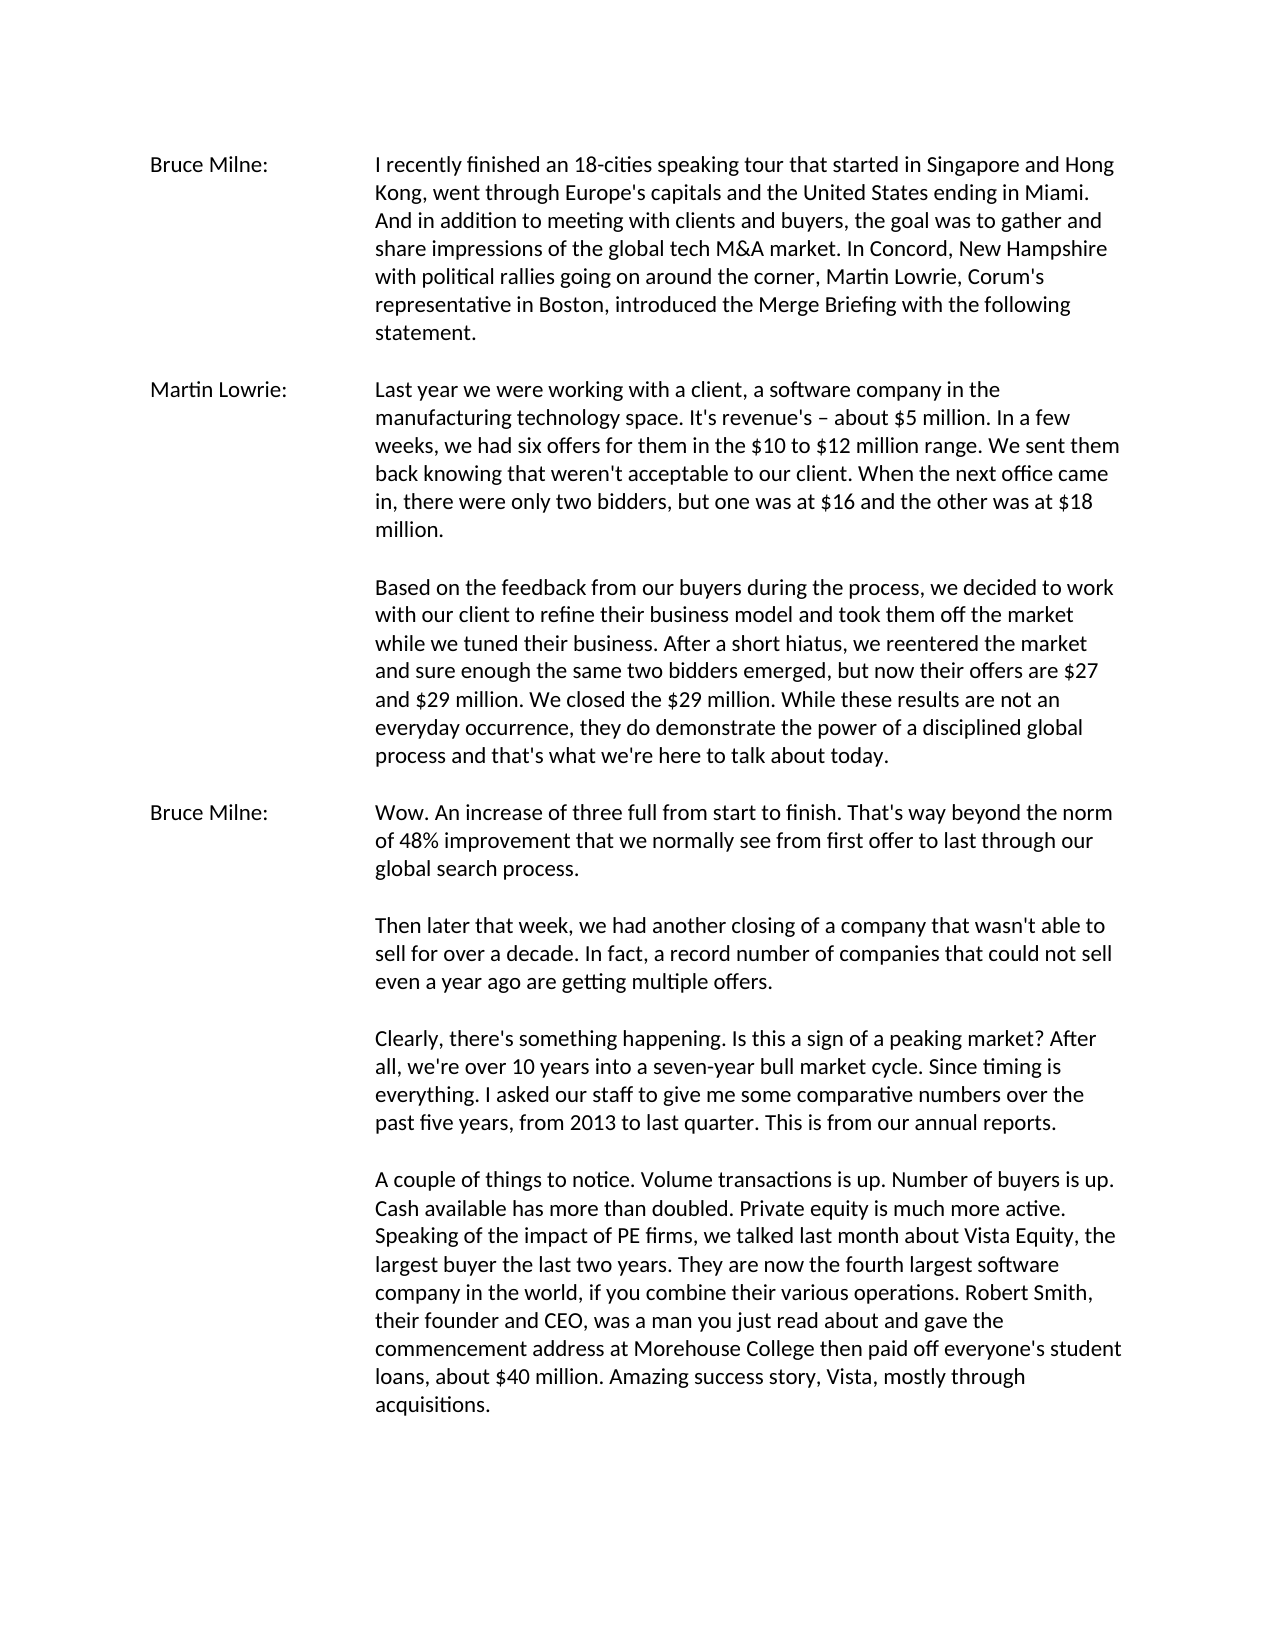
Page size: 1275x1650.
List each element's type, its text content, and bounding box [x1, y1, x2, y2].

text Then later that week, we had another closing of a company that wasn't able to sell for over a decade. In fact, a record number of companies that could not sell even a year ago are getting multiple offers. [375, 911, 1125, 995]
text Bruce Milne: Wow. An increase of three full from start to finish. That's way beyond the norm of 48% improvement that we normally see from first offer to last through our global search process. [150, 798, 1125, 882]
text A couple of things to notice. Volume transactions is up. Number of buyers is up. Cash available has more than doubled. Private equity is much more active. Speaking of the impact of PE firms, we talked last month about Vista Equity, the largest buyer the last two years. They are now the fourth largest software company in the world, if you combine their various operations. Robert Smith, their founder and CEO, was a man you just read about and gave the commencement address at Morehouse College then paid off everyone's student loans, about $40 million. Amazing success story, Vista, mostly through acquisitions. [375, 1166, 1125, 1418]
text Clearly, there's something happening. Is this a sign of a peaking market? After all, we're over 10 years into a seven-year bull market cycle. Since timing is everything. I asked our staff to give me some comparative numbers over the past five years, from 2013 to last quarter. This is from our annual reports. [150, 1024, 1125, 1136]
text Based on the feedback from our buyers during the process, we decided to work with our client to refine their business model and took them off the market while we tuned their business. After a short hiatus, we reentered the market and sure enough the same two bidders emerged, but now their offers are $27 and $29 million. We closed the $29 million. While these results are not an everyday occurrence, they do demonstrate the power of a disciplined global process and that's what we're here to talk about today. [150, 573, 1125, 769]
text Martin Lowrie: Last year we were working with a client, a software company in the manufacturing technology space. It's revenue's – about $5 million. In a few weeks, we had six offers for them in the $10 to $12 million range. We sent them back knowing that weren't acceptable to our client. When the next office came in, there were only two bidders, but one was at $16 and the other was at $18 million. [150, 375, 1125, 543]
text Bruce Milne: I recently finished an 18-cities speaking tour that started in Singapore and Hong Kong, went through Europe's capitals and the United States ending in Miami. And in addition to meeting with clients and buyers, the goal was to gather and share impressions of the global tech M&A market. In Concord, New Hampshire with political rallies going on around the corner, Martin Lowrie, Corum's representative in Boston, introduced the Merge Briefing with the following statement. [150, 150, 1125, 346]
